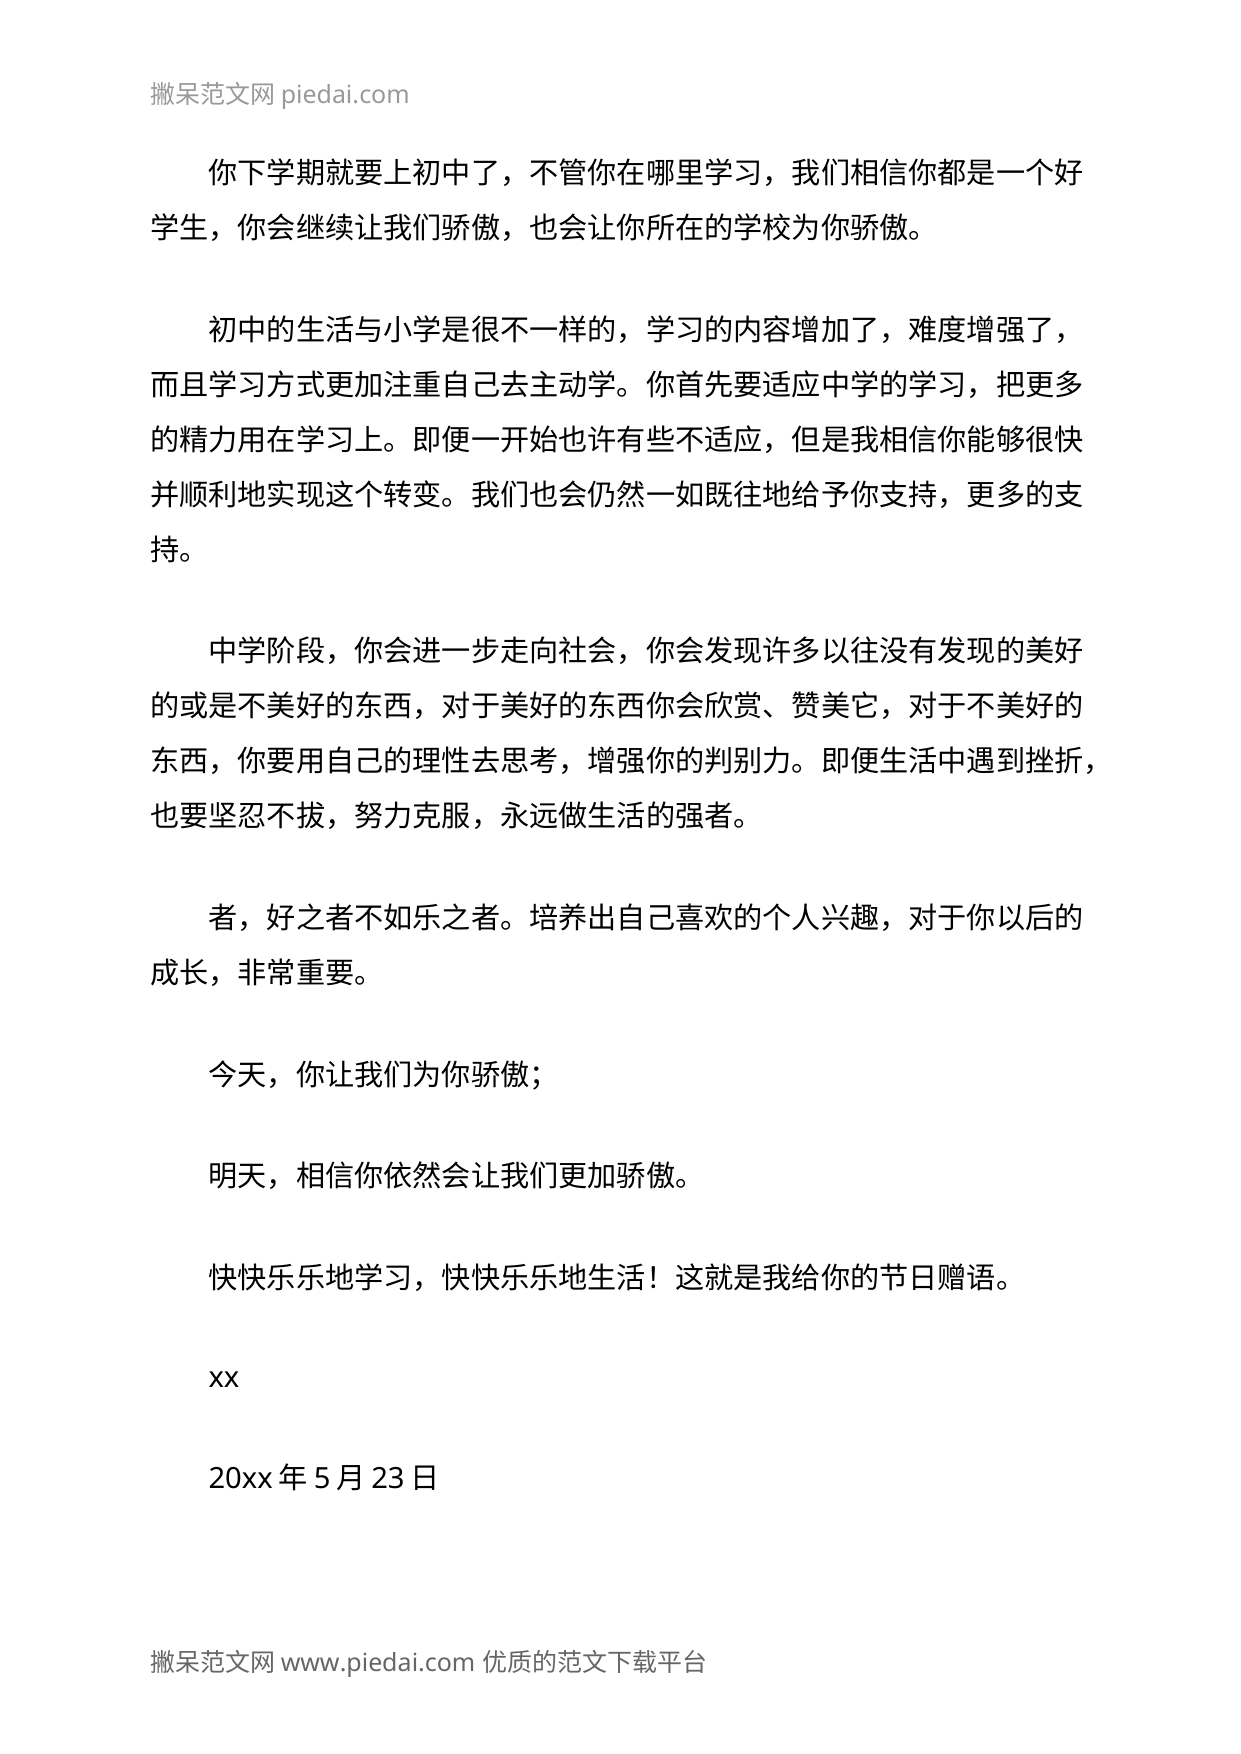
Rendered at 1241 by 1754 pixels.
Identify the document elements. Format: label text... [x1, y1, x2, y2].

text 明天，相信你依然会让我们更加骄傲。 [150, 1153, 1090, 1195]
text 20xx年5月23日 [150, 1455, 1090, 1497]
text 初中的生活与小学是很不一样的，学习的内容增加了，难度增强了，而且学习方式更加注重自己去主动学。你首先要适应中学的学习，把更多的精力用在学习上。即便一开始也许有些不适应，但是我相信你能够很快并顺利地实现这个转变。我们也会仍然一如既往地给予你支持，更多的支持。 [150, 307, 1090, 568]
text 快快乐乐地学习，快快乐乐地生活！这就是我给你的节日赠语。 [150, 1255, 1090, 1297]
text 你下学期就要上初中了，不管你在哪里学习，我们相信你都是一个好学生，你会继续让我们骄傲，也会让你所在的学校为你骄傲。 [150, 150, 1090, 247]
text 中学阶段，你会进一步走向社会，你会发现许多以往没有发现的美好的或是不美好的东西，对于美好的东西你会欣赏、赞美它，对于不美好的东西，你要用自己的理性去思考，增强你的判别力。即便生活中遇到挫折，也要坚忍不拔，努力克服，永远做生活的强者。 [150, 628, 1090, 835]
text 者，好之者不如乐之者。培养出自己喜欢的个人兴趣，对于你以后的成长，非常重要。 [150, 894, 1090, 992]
text xx [150, 1356, 1090, 1396]
text 今天，你让我们为你骄傲； [150, 1051, 1090, 1093]
